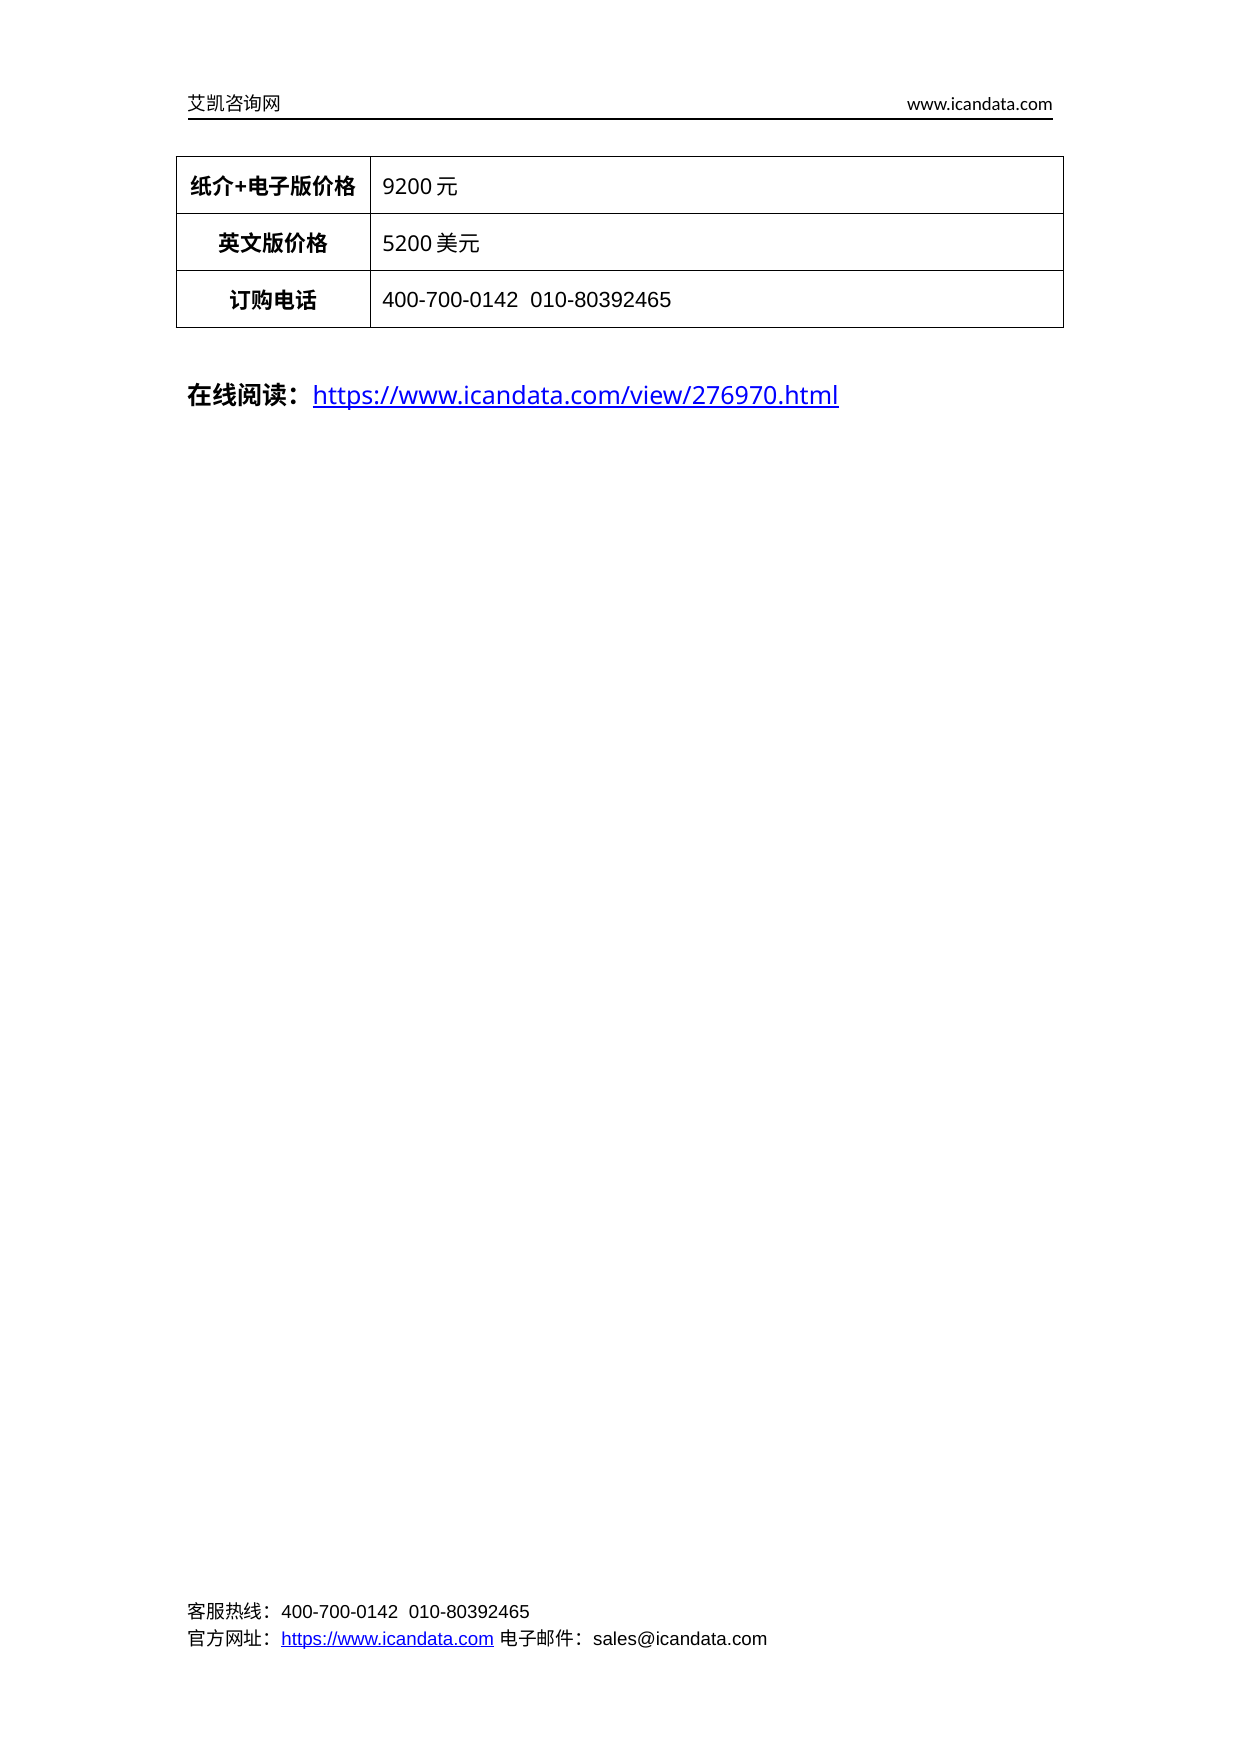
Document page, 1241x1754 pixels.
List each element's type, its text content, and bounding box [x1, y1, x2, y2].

table_cell 400-700-0142 010-80392465 [371, 271, 1063, 327]
table_cell 英文版价格 [177, 214, 370, 270]
table_cell 5200美元 [371, 214, 1063, 270]
text 在线阅读：https://www.icandata.com/view/276970.html [187, 361, 1053, 426]
table_cell 订购电话 [177, 271, 370, 327]
table_cell 9200元 [371, 157, 1063, 213]
table_cell 纸介+电子版价格 [177, 157, 370, 213]
